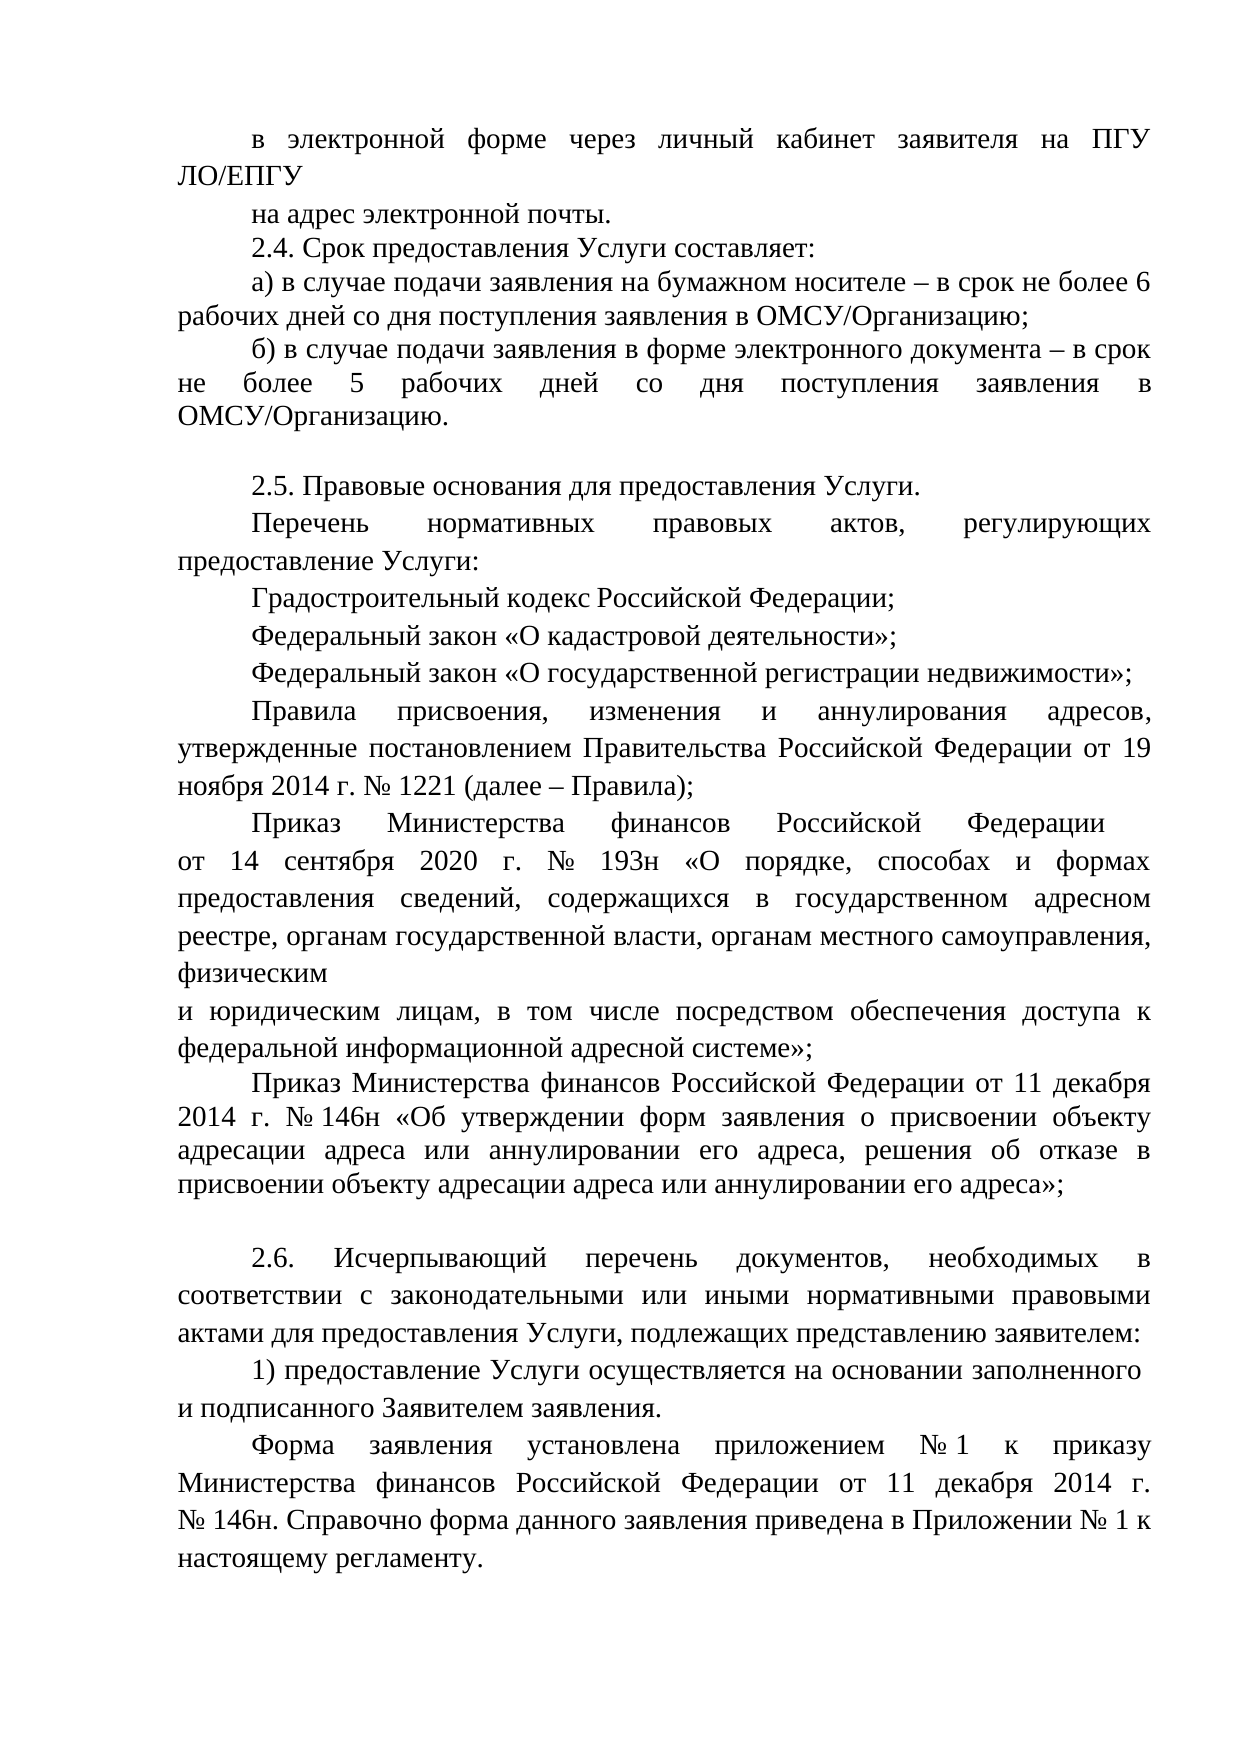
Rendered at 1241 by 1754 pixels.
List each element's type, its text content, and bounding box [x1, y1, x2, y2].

text Форма заявления установлена приложением № 1 к приказу Министерства финансов Российской Федерации от 11 декабря 2014 г. № 146н. Справочно форма данного заявления приведена в Приложении № 1 к настоящему регламенту. [177, 1424, 1152, 1574]
text Федеральный закон «О кадастровой деятельности»; [177, 615, 1152, 653]
text 2.5. Правовые основания для предоставления Услуги. [177, 465, 1152, 503]
text Приказ Министерства финансов Российской Федерации от 11 декабря 2014 г. № 146н «Об утверждении форм заявления о присвоении объекту адресации адреса или аннулировании его адреса, решения об отказе в присвоении объекту адресации адреса или аннулировании его адреса»; [177, 1065, 1152, 1199]
text 1) предоставление Услуги осуществляется на основании заполненного и подписанного Заявителем заявления. [177, 1349, 1152, 1424]
text в электронной форме через личный кабинет заявителя на ПГУ ЛО/ЕПГУ [177, 118, 1152, 193]
text Федеральный закон «О государственной регистрации недвижимости»; [177, 653, 1152, 690]
text Градостроительный кодекс Российской Федерации; [177, 578, 1152, 615]
text б) в случае подачи заявления в форме электронного документа – в срок не более 5 рабочих дней со дня поступления заявления в ОМСУ/Организацию. [177, 331, 1152, 432]
text а) в случае подачи заявления на бумажном носителе – в срок не более 6 рабочих дней со дня поступления заявления в ОМСУ/Организацию; [177, 264, 1152, 331]
text 2.6. Исчерпывающий перечень документов, необходимых в соответствии с законодательными или иными нормативными правовыми актами для предоставления Услуги, подлежащих представлению заявителем: [177, 1237, 1152, 1349]
text Перечень нормативных правовых актов, регулирующих предоставление Услуги: [177, 503, 1152, 578]
text 2.4. Срок предоставления Услуги составляет: [177, 231, 1152, 264]
text Приказ Министерства финансов Российской Федерации от 14 сентября 2020 г. № 193н «О порядке, способах и формах предоставления сведений, содержащихся в государственном адресном реестре, органам государственной власти, органам местного самоуправления, физическим и юридическим лицам, в том числе посредством обеспечения доступа к федеральной информационной адресной системе»; [177, 803, 1152, 1065]
text Правила присвоения, изменения и аннулирования адресов, утвержденные постановлением Правительства Российской Федерации от 19 ноября 2014 г. № 1221 (далее – Правила); [177, 690, 1152, 803]
text на адрес электронной почты. [177, 193, 1152, 231]
